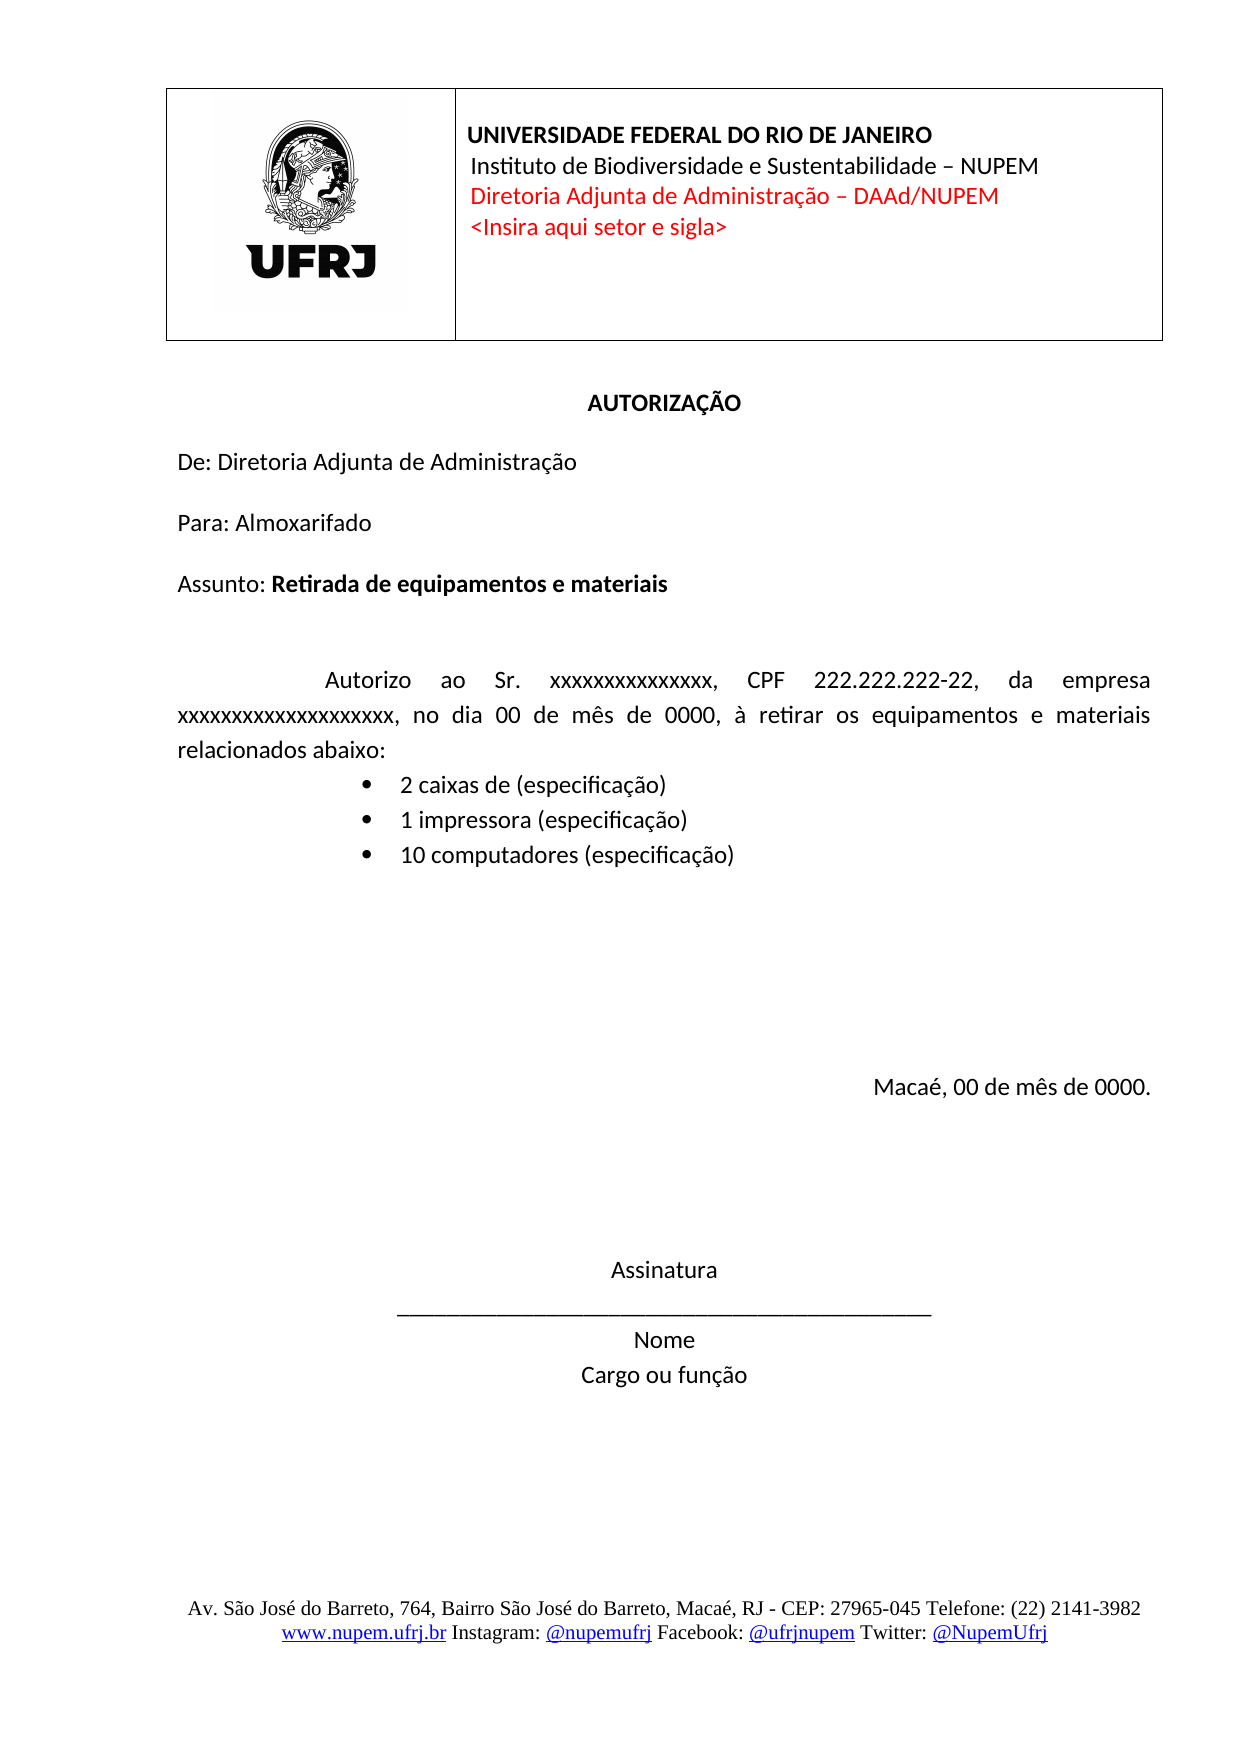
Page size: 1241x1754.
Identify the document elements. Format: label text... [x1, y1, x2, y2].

text De: Diretoria Adjunta de Administração [177, 446, 1152, 476]
list 2 caixas de (especificação) [362, 769, 1152, 799]
text Assunto: Retirada de equipamentos e materiais [177, 568, 1152, 598]
text Cargo ou função [177, 1359, 1152, 1389]
text Nome [177, 1324, 1152, 1354]
list 1 impressora (especificação) [362, 804, 1152, 834]
text ___________________________________________ [177, 1289, 1152, 1319]
picture [213, 89, 408, 310]
text Para: Almoxarifado [177, 507, 1152, 537]
text Assinatura [177, 1254, 1152, 1284]
list 10 computadores (especificação) [362, 839, 1152, 869]
text Macaé, 00 de mês de 0000. [177, 1071, 1152, 1101]
text Autorizo ao Sr. xxxxxxxxxxxxxxx, CPF 222.222.222-22, da empresa xxxxxxxxxxxxxxxxxxxx, no dia 00 de mês de 0000, à retirar os equipamentos e materiais relacionados abaixo: [177, 664, 1152, 764]
text AUTORIZAÇÃO [177, 387, 1152, 417]
